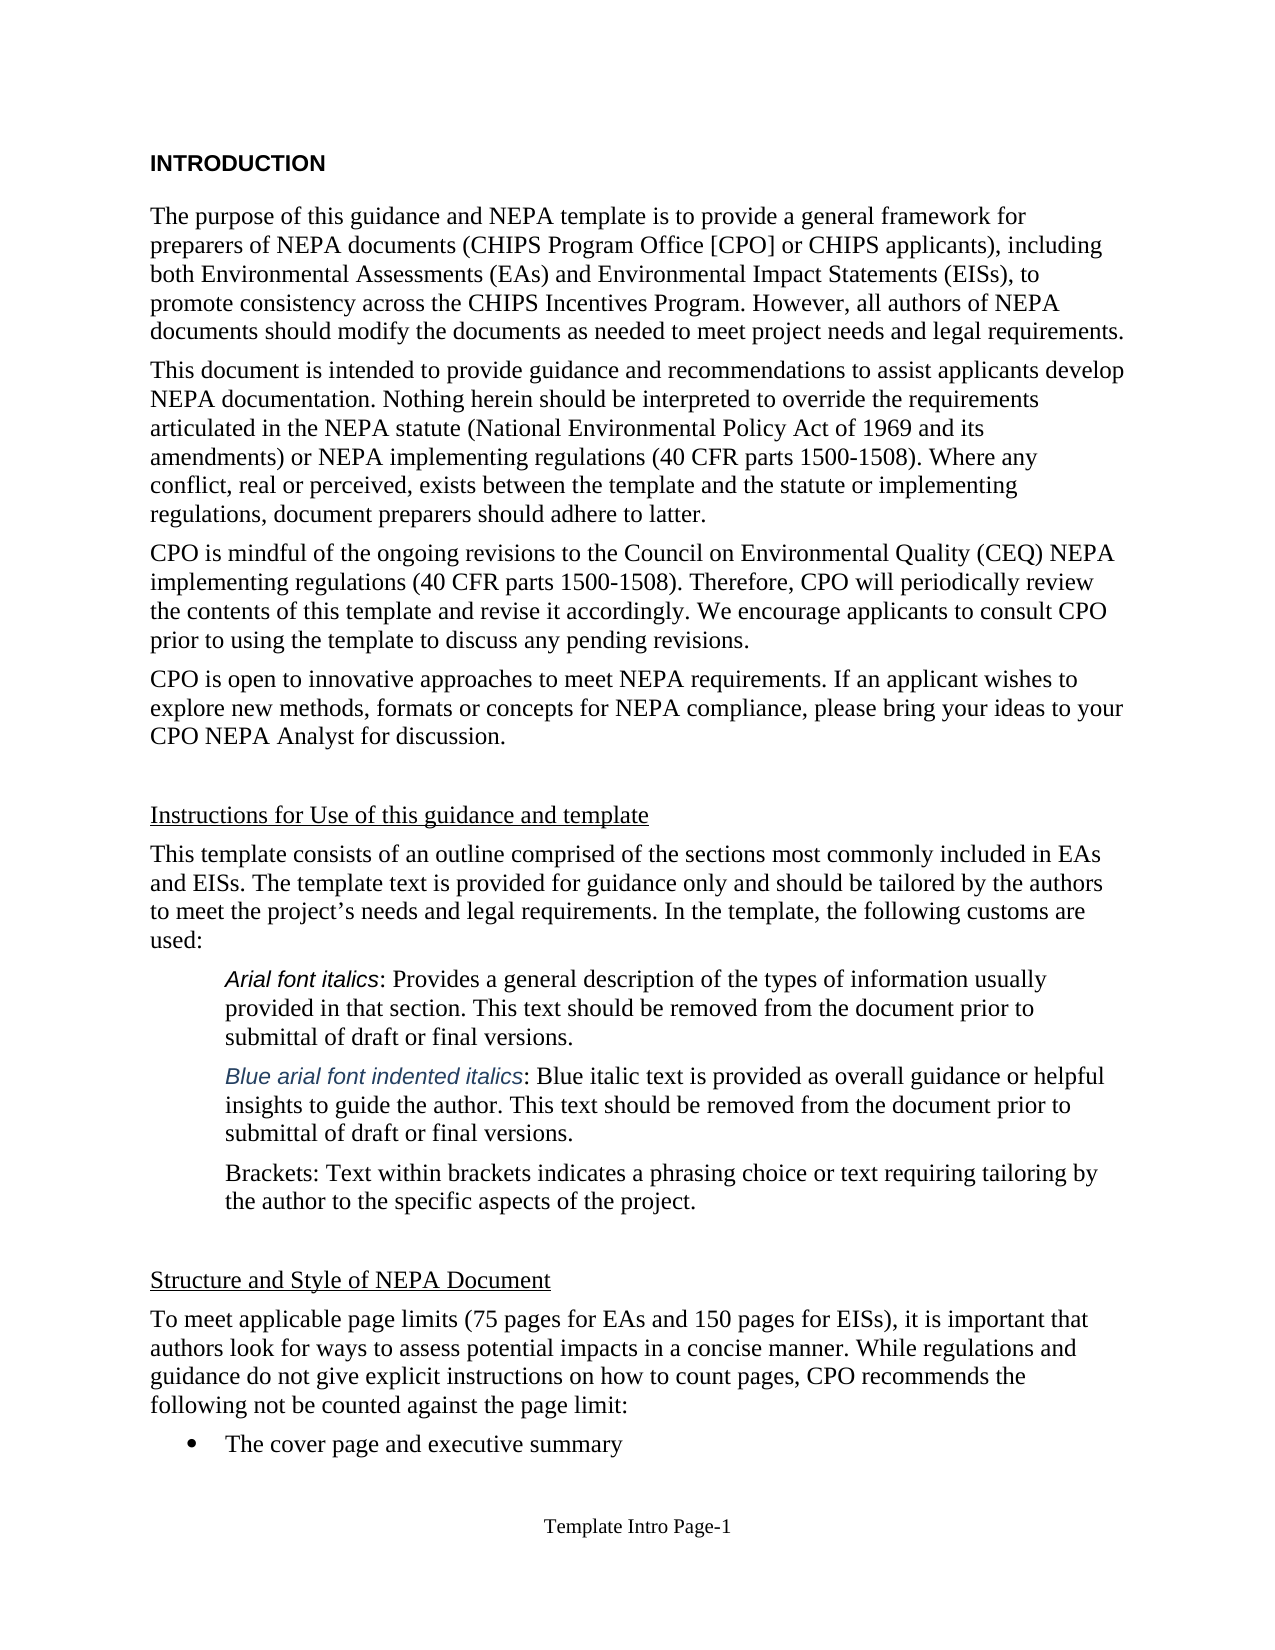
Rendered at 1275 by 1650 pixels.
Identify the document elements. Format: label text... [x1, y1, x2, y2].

text Structure and Style of NEPA Document [150, 1265, 1125, 1293]
text This document is intended to provide guidance and recommendations to assist applicants develop NEPA documentation. Nothing herein should be interpreted to override the requirements articulated in the NEPA statute (National Environmental Policy Act of 1969 and its amendments) or NEPA implementing regulations (40 CFR parts 1500-1508). Where any conflict, real or perceived, exists between the template and the statute or implementing regulations, document preparers should adhere to latter. [150, 356, 1125, 528]
text This template consists of an outline comprised of the sections most commonly included in EAs and EISs. The template text is provided for guidance only and should be tailored by the authors to meet the project’s needs and legal requirements. In the template, the following customs are used: [150, 839, 1125, 954]
text Blue arial font indented italics: Blue italic text is provided as overall guidance or helpful insights to guide the author. This text should be removed from the document prior to submittal of draft or final versions. [225, 1061, 1125, 1147]
subtitle INTRODUCTION [150, 150, 1125, 176]
text CPO is open to innovative approaches to meet NEPA requirements. If an applicant wishes to explore new methods, formats or concepts for NEPA compliance, please bring your ideas to your CPO NEPA Analyst for discussion. [150, 664, 1125, 750]
text Arial font italics: Provides a general description of the types of information usually provided in that section. This text should be removed from the document prior to submittal of draft or final versions. [225, 964, 1125, 1051]
text The cover page and executive summary [187, 1429, 1125, 1458]
text CPO is mindful of the ongoing revisions to the Council on Environmental Quality (CEQ) NEPA implementing regulations (40 CFR parts 1500-1508). Therefore, CPO will periodically review the contents of this template and revise it accordingly. We encourage applicants to consult CPO prior to using the template to discuss any pending revisions. [150, 538, 1125, 653]
text Brackets: Text within brackets indicates a phrasing choice or text requiring tailoring by the author to the specific aspects of the project. [225, 1158, 1125, 1215]
text To meet applicable page limits (75 pages for EAs and 150 pages for EISs), it is important that authors look for ways to assess potential impacts in a concise manner. While regulations and guidance do not give explicit instructions on how to count pages, CPO recommends the following not be counted against the page limit: [150, 1304, 1125, 1419]
text The purpose of this guidance and NEPA template is to provide a general framework for preparers of NEPA documents (CHIPS Program Office [CPO] or CHIPS applicants), including both Environmental Assessments (EAs) and Environmental Impact Statements (EISs), to promote consistency across the CHIPS Incentives Program. However, all authors of NEPA documents should modify the documents as needed to meet project needs and legal requirements. [150, 201, 1125, 345]
text Instructions for Use of this guidance and template [150, 800, 1125, 828]
